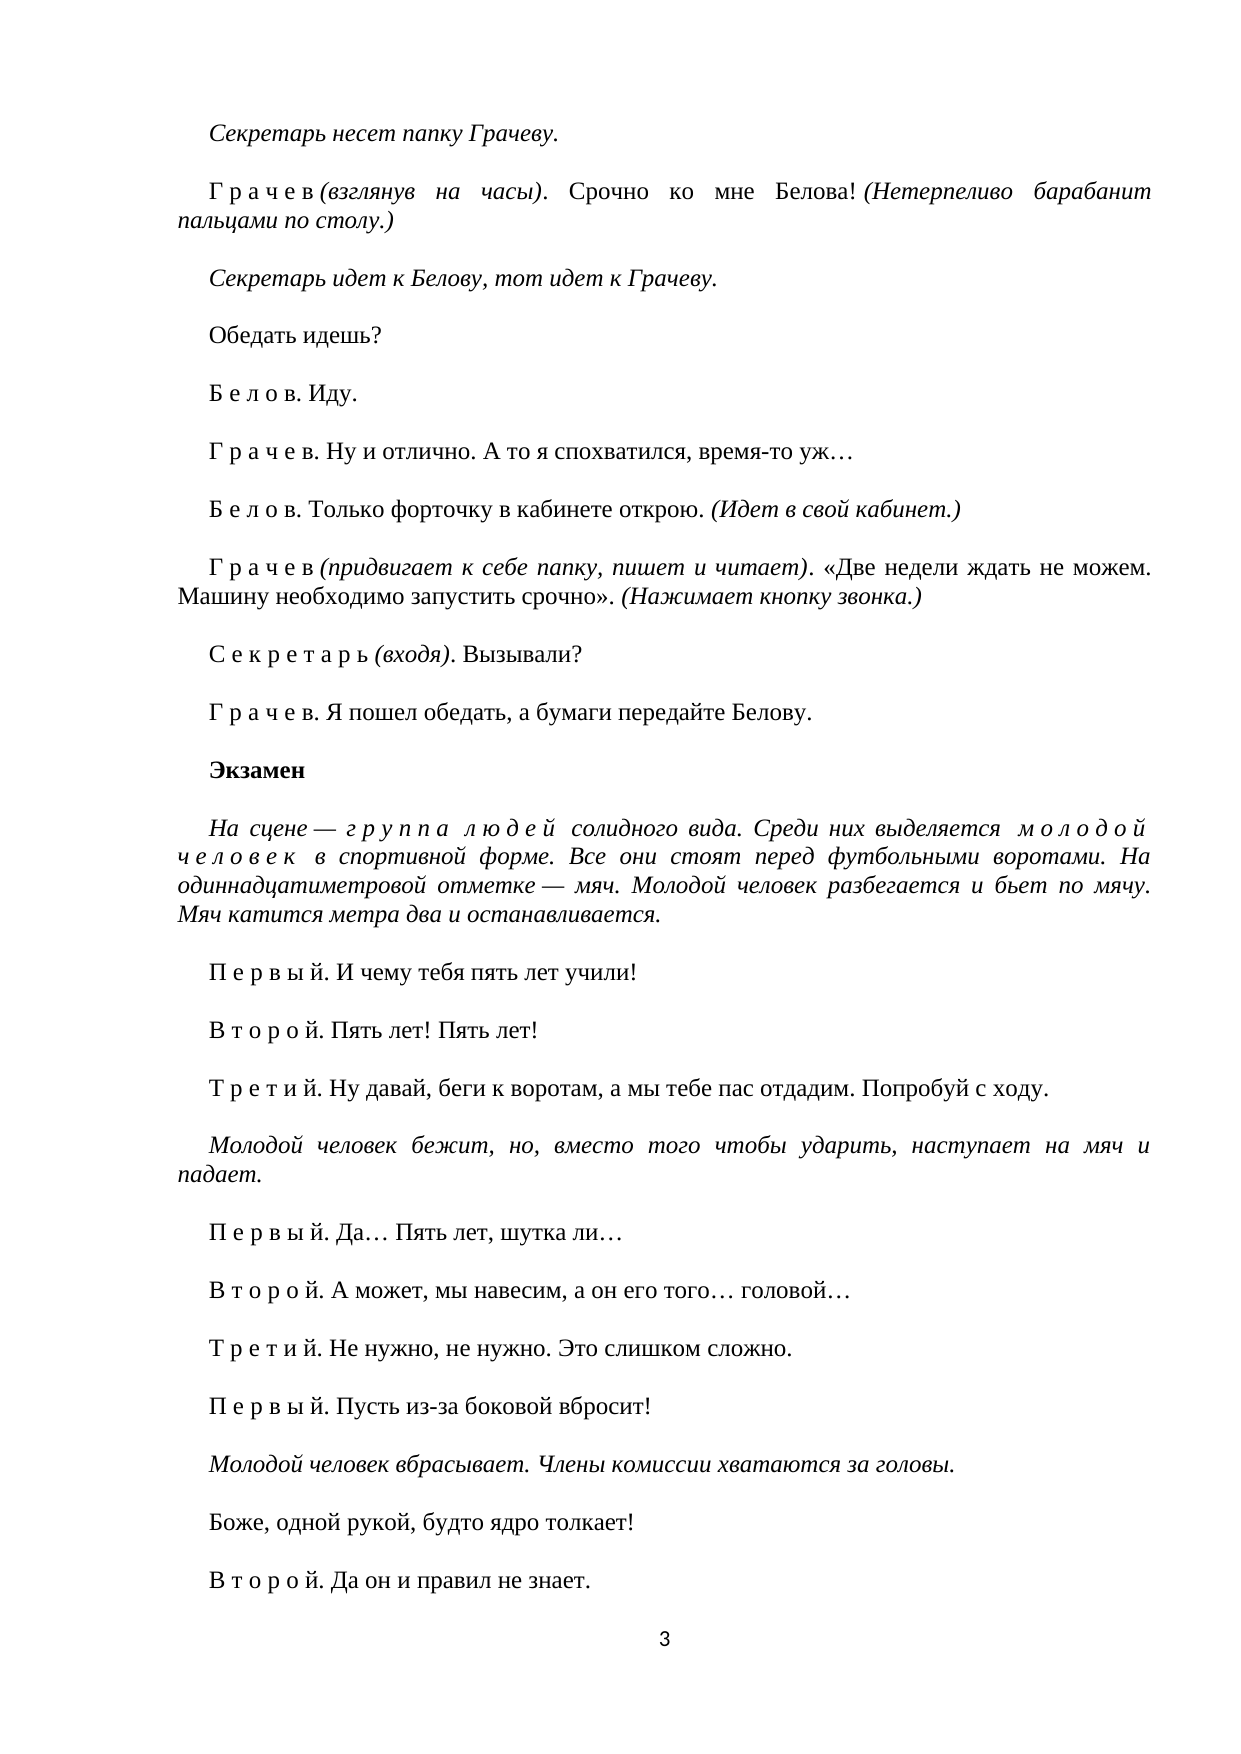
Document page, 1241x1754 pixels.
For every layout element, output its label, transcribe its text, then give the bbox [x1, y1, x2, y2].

text П е р в ы й. Пусть из-за боковой вбросит! [177, 1391, 1152, 1420]
text Секретарь несет папку Грачеву. [177, 118, 1152, 147]
text C е к р е т а р ь (входя). Вызывали? [177, 639, 1152, 668]
text Боже, одной рукой, будто ядро толкает! [177, 1507, 1152, 1536]
text Секретарь идет к Белову, тот идет к Грачеву. [177, 263, 1152, 291]
text Г р а ч е в. Я пошел обедать, а бумаги передайте Белову. [177, 697, 1152, 726]
text П е р в ы й. Да… Пять лет, шутка ли… [177, 1217, 1152, 1246]
text В т о р о й. Да он и правил не знает. [177, 1565, 1152, 1593]
text Г р а ч е в (придвигает к себе папку, пишет и читает). «Две недели ждать не можем. Машину необходимо запустить срочно». (Нажимает кнопку звонка.) [177, 552, 1152, 610]
text Б е л о в. Только форточку в кабинете открою. (Идет в свой кабинет.) [177, 494, 1152, 523]
text Г р а ч е в (взглянув на часы). Срочно ко мне Белова! (Нетерпеливо барабанит пальцами по столу.) [177, 176, 1152, 233]
text Т р е т и й. Ну давай, беги к воротам, а мы тебе пас отдадим. Попробуй с ходу. [177, 1073, 1152, 1101]
text Экзамен [177, 755, 1152, 783]
text На сцене — г р у п п а л ю д е й солидного вида. Среди них выделяется м о л о д о й ч е л о в е к в спортивной форме. Все они стоят перед футбольными воротами. На одиннадцатиметровой отметке — мяч. Молодой человек разбегается и бьет по мячу. Мяч катится метра два и останавливается. [177, 813, 1152, 928]
text Т р е т и й. Не нужно, не нужно. Это слишком сложно. [177, 1333, 1152, 1362]
text Обедать идешь? [177, 321, 1152, 349]
text Г р а ч е в. Ну и отлично. А то я спохватился, время-то уж… [177, 436, 1152, 465]
text В т о р о й. Пять лет! Пять лет! [177, 1015, 1152, 1043]
text Молодой человек вбрасывает. Члены комиссии хватаются за головы. [177, 1449, 1152, 1478]
text В т о р о й. А может, мы навесим, а он его того… головой… [177, 1275, 1152, 1304]
text Молодой человек бежит, но, вместо того чтобы ударить, наступает на мяч и падает. [177, 1131, 1152, 1188]
text П е р в ы й. И чему тебя пять лет учили! [177, 957, 1152, 986]
text Б е л о в. Иду. [177, 378, 1152, 407]
